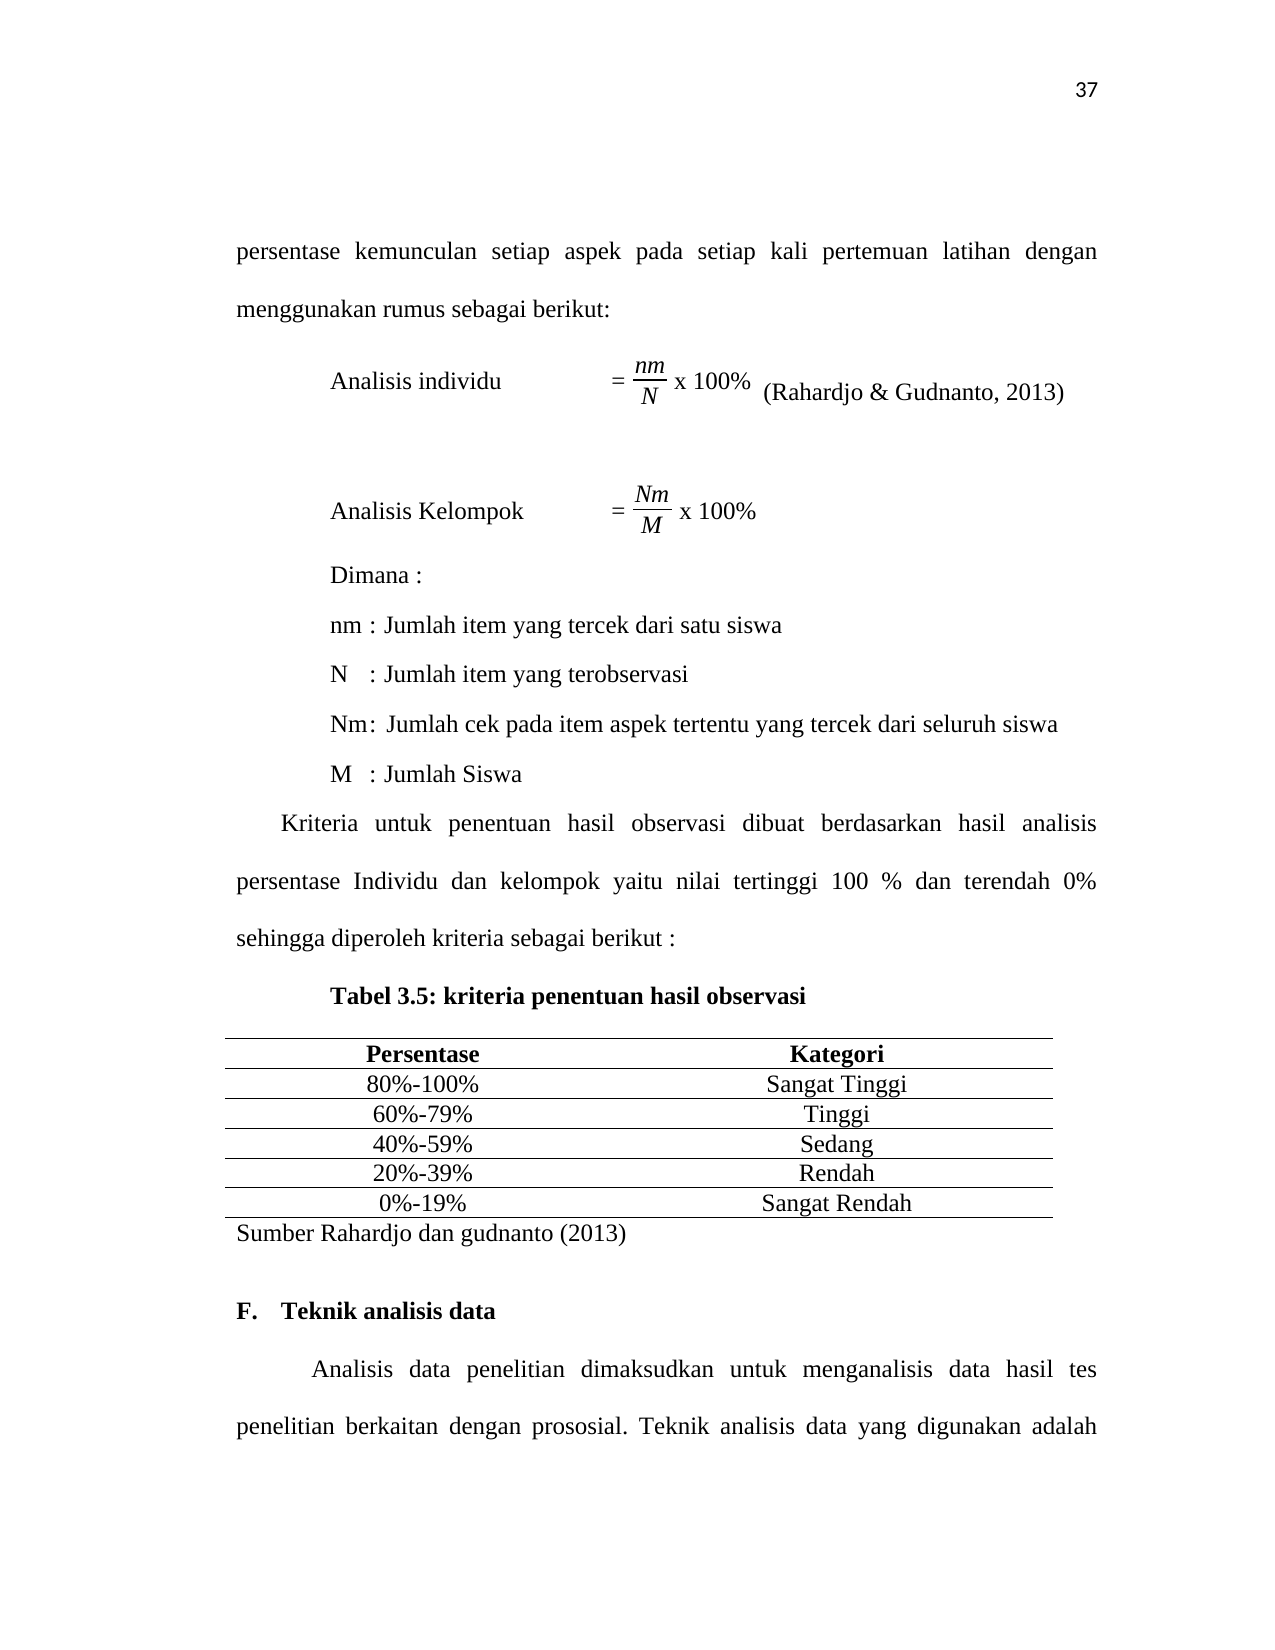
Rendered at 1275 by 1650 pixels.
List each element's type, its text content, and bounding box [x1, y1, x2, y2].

text Analisis Kelompok = x 100% [236, 481, 1098, 539]
text Tabel 3.5: kriteria penentuan hasil observasi [236, 981, 1098, 1009]
table_cell Rendah [620, 1159, 1053, 1187]
text Sumber Rahardjo dan gudnanto (2013) [236, 1218, 1098, 1247]
table_cell Sedang [620, 1129, 1053, 1157]
text Nm : Jumlah cek pada item aspek tertentu yang tercek dari seluruh siswa [236, 709, 1098, 738]
text Kriteria untuk penentuan hasil observasi dibuat berdasarkan hasil analisis persentase Individu dan kelompok yaitu nilai tertinggi 100 % dan terendah 0% sehingga diperoleh kriteria sebagai berikut : [236, 808, 1098, 952]
table_cell Sangat Rendah [620, 1188, 1053, 1217]
table_cell 60%-79% [225, 1099, 620, 1128]
table_cell Sangat Tinggi [620, 1069, 1053, 1098]
text N : Jumlah item yang terobservasi [236, 659, 1098, 688]
table_header Persentase [225, 1039, 620, 1068]
text M : Jumlah Siswa [236, 759, 1098, 787]
text Analisis individu = x 100% [236, 351, 1098, 410]
table_header Kategori [620, 1039, 1053, 1068]
list Teknik analisis data [236, 1296, 1098, 1325]
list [236, 236, 1098, 322]
table_cell 0%-19% [225, 1188, 620, 1217]
table_cell 20%-39% [225, 1159, 620, 1187]
text nm : Jumlah item yang tercek dari satu siswa [236, 610, 1098, 639]
text Dimana : [236, 560, 1098, 589]
table_cell Tinggi [620, 1099, 1053, 1128]
table_cell 40%-59% [225, 1129, 620, 1157]
table_cell 80%-100% [225, 1069, 620, 1098]
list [236, 1354, 1098, 1440]
